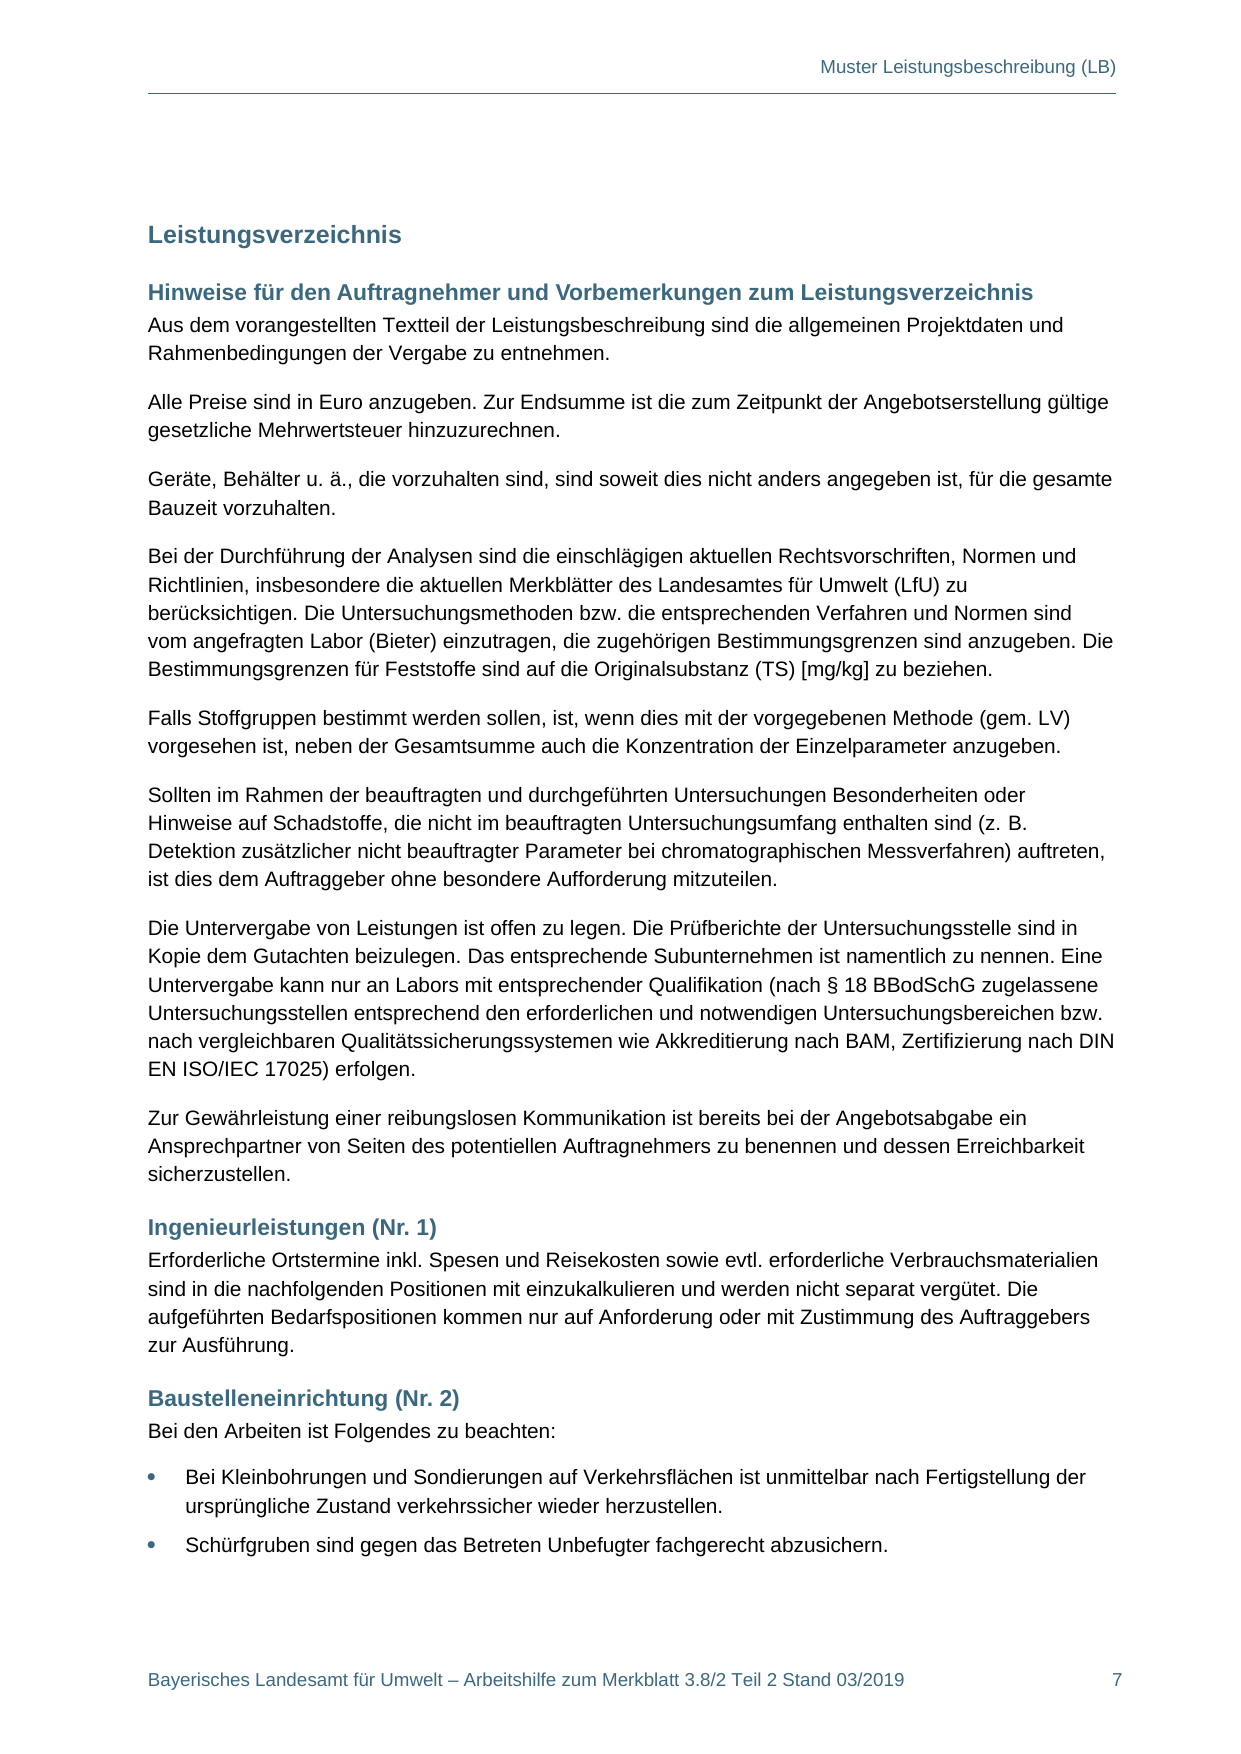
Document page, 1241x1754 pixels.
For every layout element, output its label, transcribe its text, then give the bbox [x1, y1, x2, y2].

text Die Untervergabe von Leistungen ist offen zu legen. Die Prüfberichte der Untersuchungsstelle sind in Kopie dem Gutachten beizulegen. namentlich zu nennen. Eine Untervergabe kann nur an Labors mit entsprechender Qualifikation (nach § 18 BBodSchG zugelassene Untersuchungsstellen entsprechend den erforderlichen und notwendigen Untersuchungsbereichen bzw. nach vergleichbaren Qualitätssicherungssystemen wie Akkreditierung nach BAM, Zertifizierung nach DIN EN ISO/IEC 17025) erfolgen. [148, 913, 1116, 1082]
text Bei der Durchführung der Analysen sind die einschlägigen aktuellen Rechtsvorschriften, Normen und Richtlinien, insbesondere die aktuellen Merkblätter des Landesamtes für Umwelt (LfU) zu berücksichtigen. Die Untersuchungsmethoden bzw. die entsprechenden Verfahren und Normen sind vom angefragten Labor (Bieter) einzutragen, die zugehörigen Bestimmungsgrenzen sind anzugeben. Die Bestimmungsgrenzen für Feststoffe sind auf die Originalsubstanz (TS) [mg/kg] zu beziehen. [148, 541, 1116, 682]
text Aus dem vorangestellten Textteil der Leistungsbeschreibung sind die allgemeinen Projektdaten und Rahmenbedingungen der Vergabe zu entnehmen. [148, 310, 1116, 366]
subtitle Baustelleneinrichtung (Nr. 2) [148, 1385, 1116, 1411]
text Erforderliche Ortstermine inkl. Spesen und Reisekosten sowie evtl. erforderliche Verbrauchsmaterialien sind in die nachfolgenden Positionen mit einzukalkulieren und werden nicht separat vergütet. Die aufgeführten Bedarfspositionen kommen nur auf Anforderung oder mit Zustimmung des Auftraggebers zur Ausführung. [148, 1245, 1116, 1358]
text Zur Gewährleistung einer reibungslosen Kommunikation ist bereits bei der Angebotsabgabe ein Ansprechpartner von Seiten des potentiellen Auftragnehmers zu benennen und dessen Erreichbarkeit sicherzustellen. [148, 1103, 1116, 1187]
text Bei den Arbeiten ist Folgendes zu beachten: [148, 1416, 1116, 1444]
text Hinweise für den Auftragnehmer und Vorbemerkungen zum Leistungsverzeichnis [148, 279, 1116, 305]
list Bei Kleinbohrungen und Sondierungen auf Verkehrsflächen ist unmittelbar nach Fertigstellung der ursprüngliche Zustand verkehrssicher wieder herzustellen. [148, 1465, 1116, 1518]
text Alle Preise sind in Euro anzugeben. Zur Endsumme ist die zum Zeitpunkt der Angebotserstellung gültige gesetzliche Mehrwertsteuer hinzuzurechnen. [148, 387, 1116, 443]
list Schürfgruben sind gegen das Betreten Unbefugter fachgerecht abzusichern. [148, 1533, 1116, 1557]
subtitle Leistungsverzeichnis [148, 220, 1116, 249]
text Sollten im Rahmen der beauftragten und durchgeführten Untersuchungen Besonderheiten oder Hinweise auf Schadstoffe, die nicht im beauftragten Untersuchungsumfang enthalten sind (z. B. Detektion zusätzlicher nicht beauftragter Parameter bei chromatographischen Messverfahren) auftreten, ist dies dem Auftraggeber ohne besondere Aufforderung mitzuteilen. [148, 780, 1116, 892]
text Geräte, Behälter u. ä., die vorzuhalten sind, sind soweit dies nicht anders angegeben ist, für die gesamte Bauzeit vorzuhalten. [148, 464, 1116, 521]
subtitle Ingenieurleistungen (Nr. 1) [148, 1214, 1116, 1241]
text Falls Stoffgruppen bestimmt werden sollen, ist, wenn dies mit der vorgegebenen Methode (gem. LV) vorgesehen ist, neben der Gesamtsumme auch die Konzentration der Einzelparameter anzugeben. [148, 703, 1116, 759]
